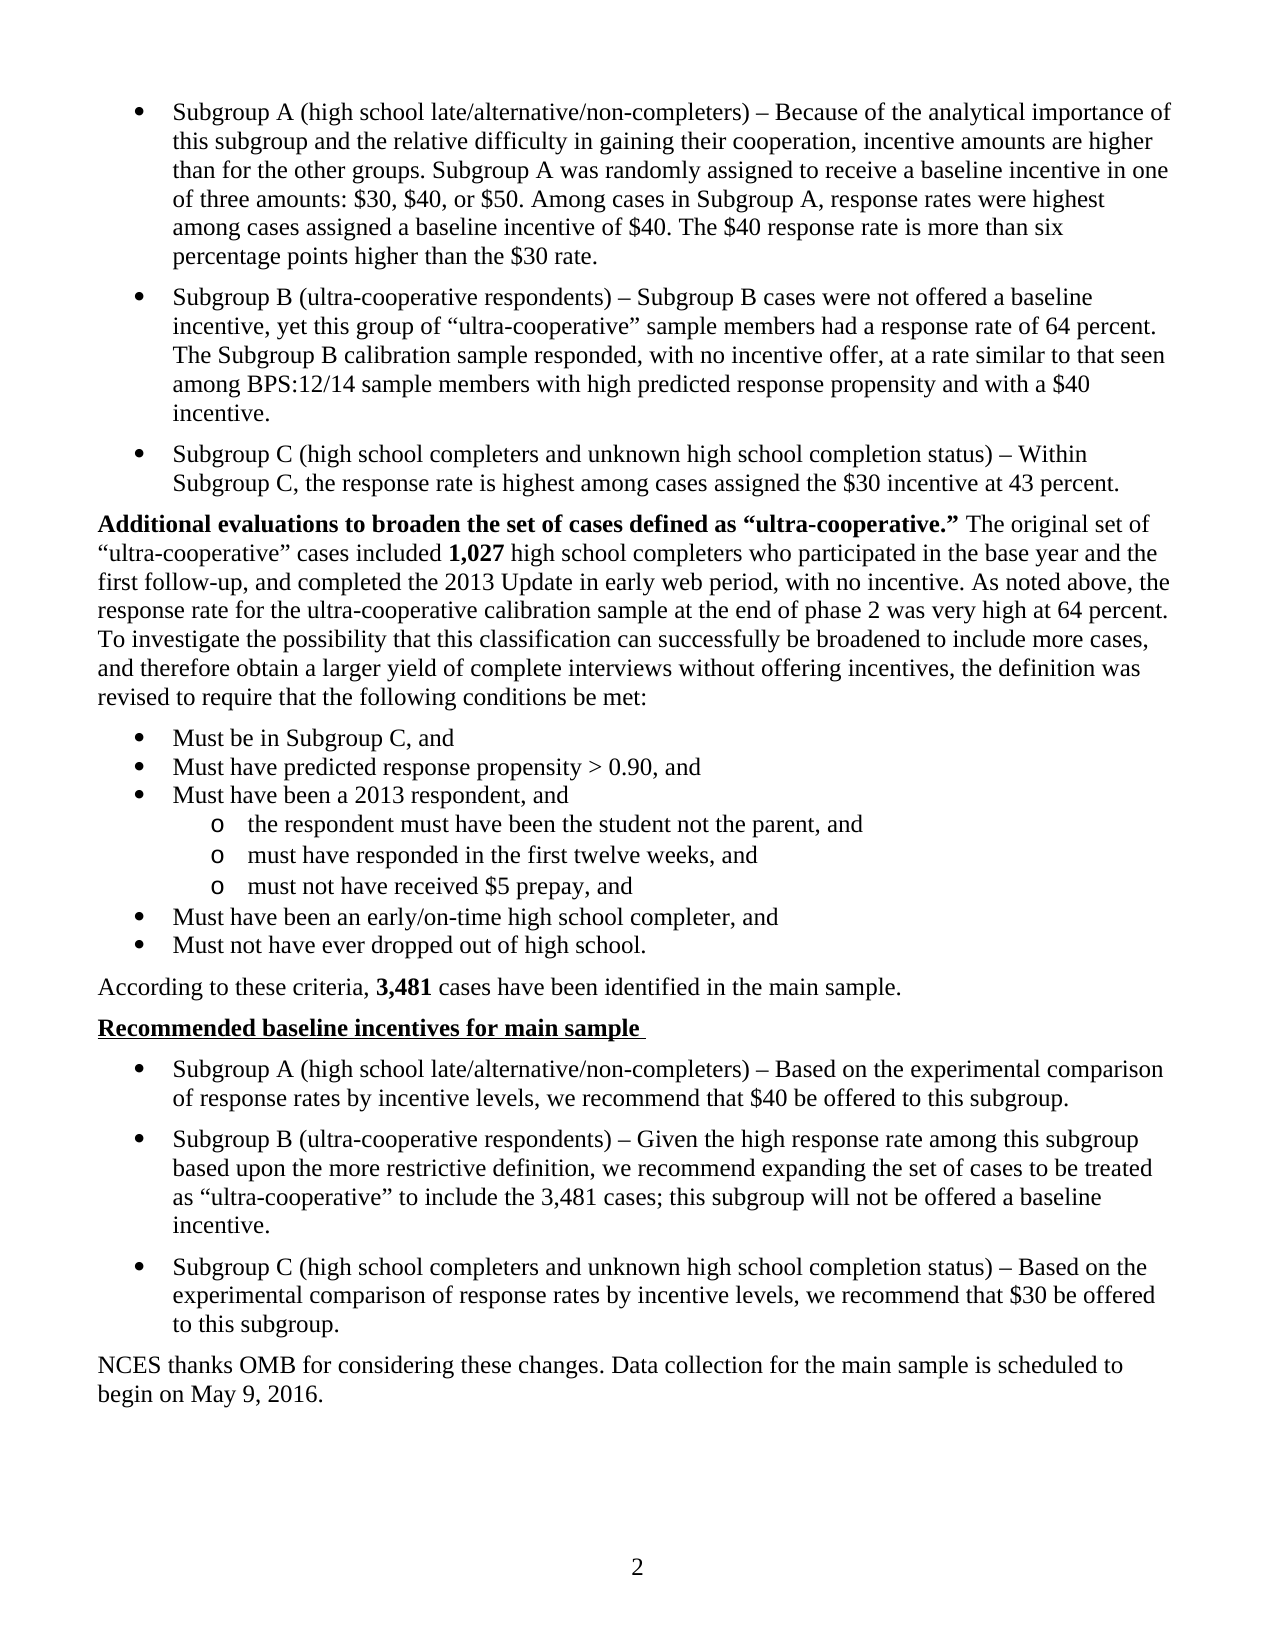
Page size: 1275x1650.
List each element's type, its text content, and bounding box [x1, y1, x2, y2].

list Subgroup B (ultra-cooperative respondents) – Given the high response rate among this subgroup based upon the more restrictive definition, we recommend expanding the set of cases to be treated as “ultra-cooperative” to include the 3,481 cases; this subgroup will not be offered a baseline incentive. [135, 1124, 1177, 1239]
list must not have received $5 prepay, and [210, 871, 1177, 902]
list Subgroup B (ultra-cooperative respondents) – Subgroup B cases were not offered a baseline incentive, yet this group of “ultra-cooperative” sample members had a response rate of 64 percent. The Subgroup B calibration sample responded, with no incentive offer, at a rate similar to that seen among BPS:12/14 sample members with high predicted response propensity and with a $40 incentive. [135, 282, 1177, 427]
text NCES thanks OMB for considering these changes. Data collection for the main sample is scheduled to begin on May 9, 2016. [97, 1350, 1177, 1408]
list Must have been an early/on-time high school completer, and [135, 902, 1177, 930]
list Recommended baseline incentives for main sample [97, 1013, 1177, 1042]
list Subgroup A (high school late/alternative/non-completers) – Because of the analytical importance of this subgroup and the relative difficulty in gaining their cooperation, incentive amounts are higher than for the other groups. Subgroup A was randomly assigned to receive a baseline incentive in one of three amounts: $30, $40, or $50. Among cases in Subgroup A, response rates were highest among cases assigned a baseline incentive of $40. The $40 response rate is more than six percentage points higher than the $30 rate. [135, 97, 1177, 270]
list Must have predicted response propensity > 0.90, and [135, 752, 1177, 780]
list Subgroup C (high school completers and unknown high school completion status) – Based on the experimental comparison of response rates by incentive levels, we recommend that $30 be offered to this subgroup. [135, 1252, 1177, 1338]
list Subgroup C (high school completers and unknown high school completion status) – Within Subgroup C, the response rate is highest among cases assigned the $30 incentive at 43 percent. [135, 439, 1177, 497]
text Additional evaluations to broaden the set of cases defined as “ultra-cooperative.” The original set of “ultra-cooperative” cases included 1,027 high school completers who participated in the base year and the first follow-up, and completed the 2013 Update in early web period, with no incentive. As noted above, the response rate for the ultra-cooperative calibration sample at the end of phase 2 was very high at 64 percent. To investigate the possibility that this classification can successfully be broadened to include more cases, and therefore obtain a larger yield of complete interviews without offering incentives, the definition was revised to require that the following conditions be met: [97, 509, 1177, 710]
list Must not have ever dropped out of high school. [135, 930, 1177, 959]
list Must be in Subgroup C, and [135, 723, 1177, 752]
list Subgroup A (high school late/alternative/non-completers) – Based on the experimental comparison of response rates by incentive levels, we recommend that $40 be offered to this subgroup. [135, 1054, 1177, 1112]
list must have responded in the first twelve weeks, and [210, 840, 1177, 871]
list the respondent must have been the student not the parent, and [210, 809, 1177, 840]
text According to these criteria, 3,481 cases have been identified in the main sample. [97, 972, 1177, 1000]
list Must have been a 2013 respondent, and [135, 780, 1177, 809]
